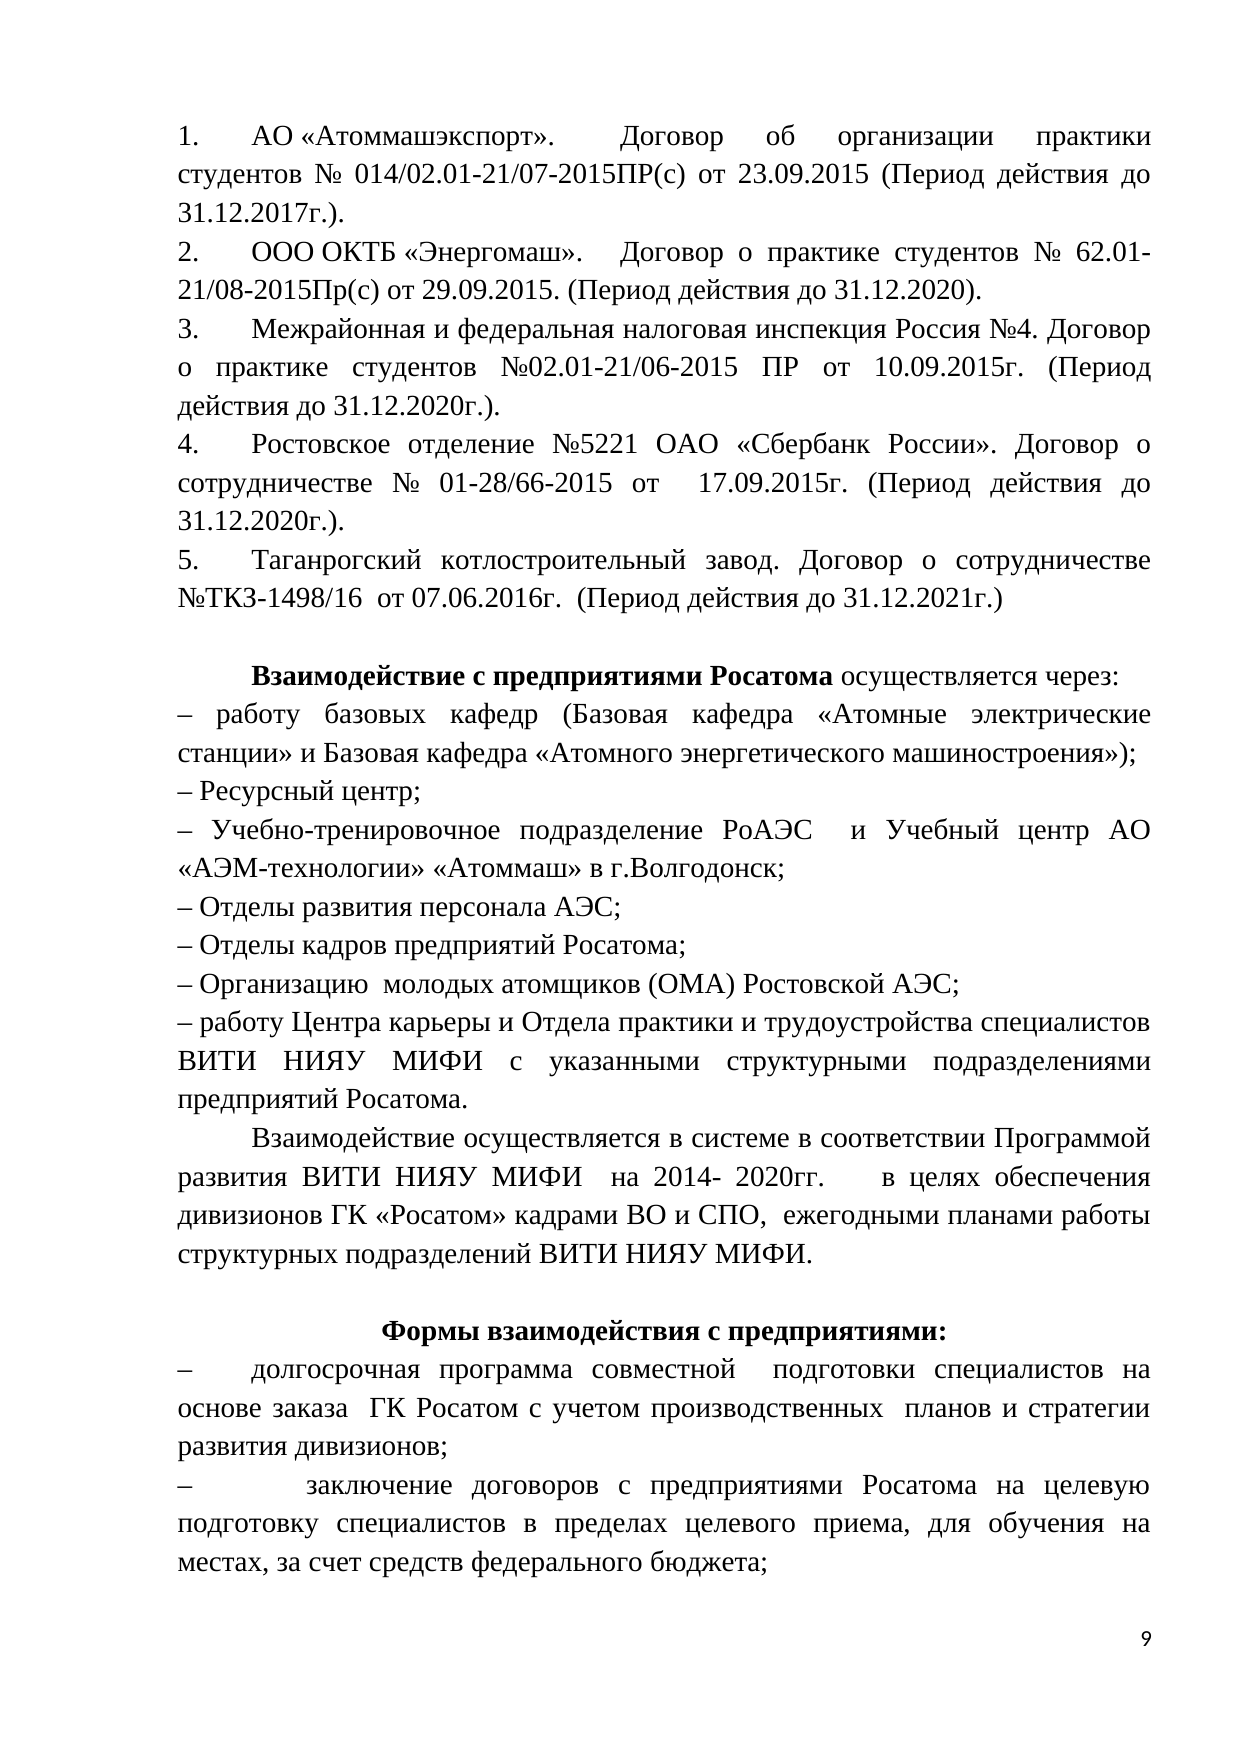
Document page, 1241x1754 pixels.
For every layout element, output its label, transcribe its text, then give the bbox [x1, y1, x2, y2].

text – работу Центра карьеры и Отдела практики и трудоустройства специалистов ВИТИ НИЯУ МИФИ с указанными структурными подразделениями предприятий Росатома. [177, 1004, 1152, 1115]
text – заключение договоров с предприятиями Росатома на целевую подготовку специалистов в пределах целевого приема, для обучения на местах, за счет средств федерального бюджета; [177, 1467, 1152, 1578]
text 4. Ростовское отделение №5221 ОАО «Сбербанк России». Договор о сотрудничестве № 01-28/66-2015 от 17.09.2015г. (Период действия до 31.12.2020г.). [177, 426, 1152, 537]
text Взаимодействие осуществляется в системе в соответствии Программой развития ВИТИ НИЯУ МИФИ на 2014- 2020гг. в целях обеспечения дивизионов ГК «Росатом» кадрами ВО и СПО, ежегодными планами работы структурных подразделений ВИТИ НИЯУ МИФИ. [177, 1120, 1152, 1269]
text 3. Межрайонная и федеральная налоговая инспекция Россия №4. Договор о практике студентов №02.01-21/06-2015 ПР от 10.09.2015г. (Период действия до 31.12.2020г.). [177, 311, 1152, 421]
text Формы взаимодействия с предприятиями: [177, 1313, 1152, 1346]
text – работу базовых кафедр (Базовая кафедра «Атомные электрические станции» и Базовая кафедра «Атомного энергетического машиностроения»); [177, 696, 1152, 768]
text – Отделы развития персонала АЭС; [177, 889, 1152, 922]
text 5. Таганрогский котлостроительный завод. Договор о сотрудничестве №ТКЗ-1498/16 от 07.06.2016г. (Период действия до 31.12.2021г.) [177, 542, 1152, 614]
text – долгосрочная программа совместной подготовки специалистов на основе заказа ГК Росатом с учетом производственных планов и стратегии развития дивизионов; [177, 1351, 1152, 1462]
text 2. ООО ОКТБ «Энергомаш». Договор о практике студентов № 62.01-21/08-2015Пр(с) от 29.09.2015. (Период действия до 31.12.2020). [177, 234, 1152, 306]
text Взаимодействие с предприятиями Росатома осуществляется через: [177, 658, 1152, 691]
text 1. АО «Атоммашэкспорт». Договор об организации практики студентов № 014/02.01-21/07-2015ПР(с) от 23.09.2015 (Период действия до 31.12.2017г.). [177, 118, 1152, 229]
text – Ресурсный центр; [177, 773, 1152, 807]
text – Организацию молодых атомщиков (ОМА) Ростовской АЭС; [177, 966, 1152, 999]
text – Учебно-тренировочное подразделение РоАЭС и Учебный центр АО «АЭМ-технологии» «Атоммаш» в г.Волгодонск; [177, 812, 1152, 884]
text – Отделы кадров предприятий Росатома; [177, 927, 1152, 961]
